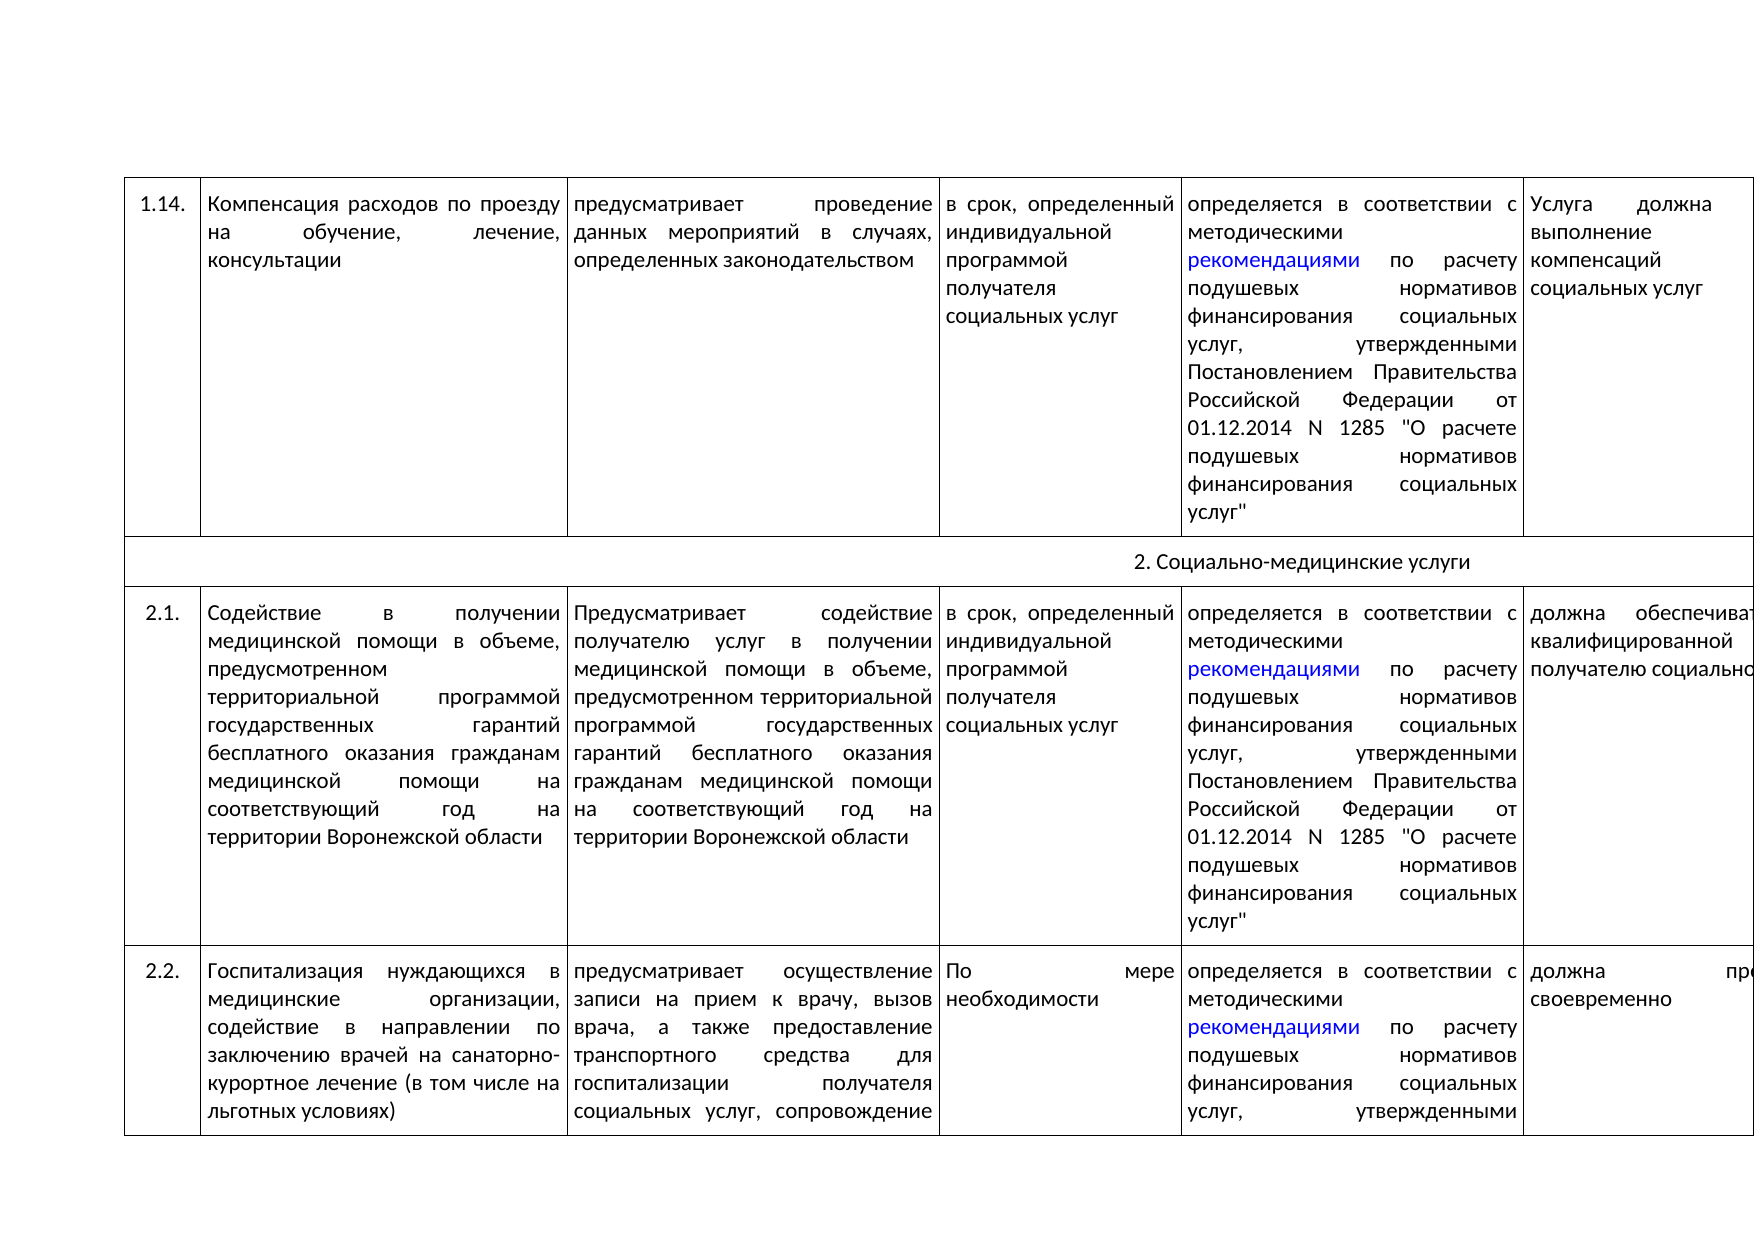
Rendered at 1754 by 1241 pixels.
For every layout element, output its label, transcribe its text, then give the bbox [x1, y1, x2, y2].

table_cell в срок, определенный индивидуальной программой получателя социальных услуг [940, 178, 1181, 536]
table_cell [940, 946, 1181, 1135]
table_cell 2.1. [125, 587, 200, 944]
table_cell должна обеспечивать оказание квалифицированной помощи получателю социальной услуги [1524, 587, 1753, 944]
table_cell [1182, 178, 1523, 536]
table_cell в срок, определенный индивидуальной программой получателя социальных услуг [940, 587, 1181, 944]
table_cell Содействие в получении медицинской помощи в объеме, предусмотренном территориальной программой государственных гарантий бесплатного оказания гражданам медицинской помощи на соответствующий год на территории Воронежской области [201, 587, 567, 944]
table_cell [1182, 946, 1523, 1135]
table_cell Услуга должна обеспечивать выполнение необходимых компенсаций получателям социальных услуг [1524, 178, 1753, 536]
table_cell 2. Социально-медицинские услуги [125, 537, 1753, 586]
table_cell Компенсация расходов по проезду на обучение, лечение, консультации [201, 178, 567, 536]
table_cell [568, 946, 939, 1135]
table_cell 1.14. [125, 178, 200, 536]
table_cell 2.2. [125, 946, 200, 1135]
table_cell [201, 946, 567, 1135]
table_cell предусматривает проведение данных мероприятий в случаях, определенных законодательством [568, 178, 939, 536]
table_cell Предусматривает содействие получателю услуг в получении медицинской помощи в объеме, предусмотренном территориальной программой государственных гарантий бесплатного оказания гражданам медицинской помощи на соответствующий год на территории Воронежской области [568, 587, 939, 944]
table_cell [1524, 946, 1753, 1135]
